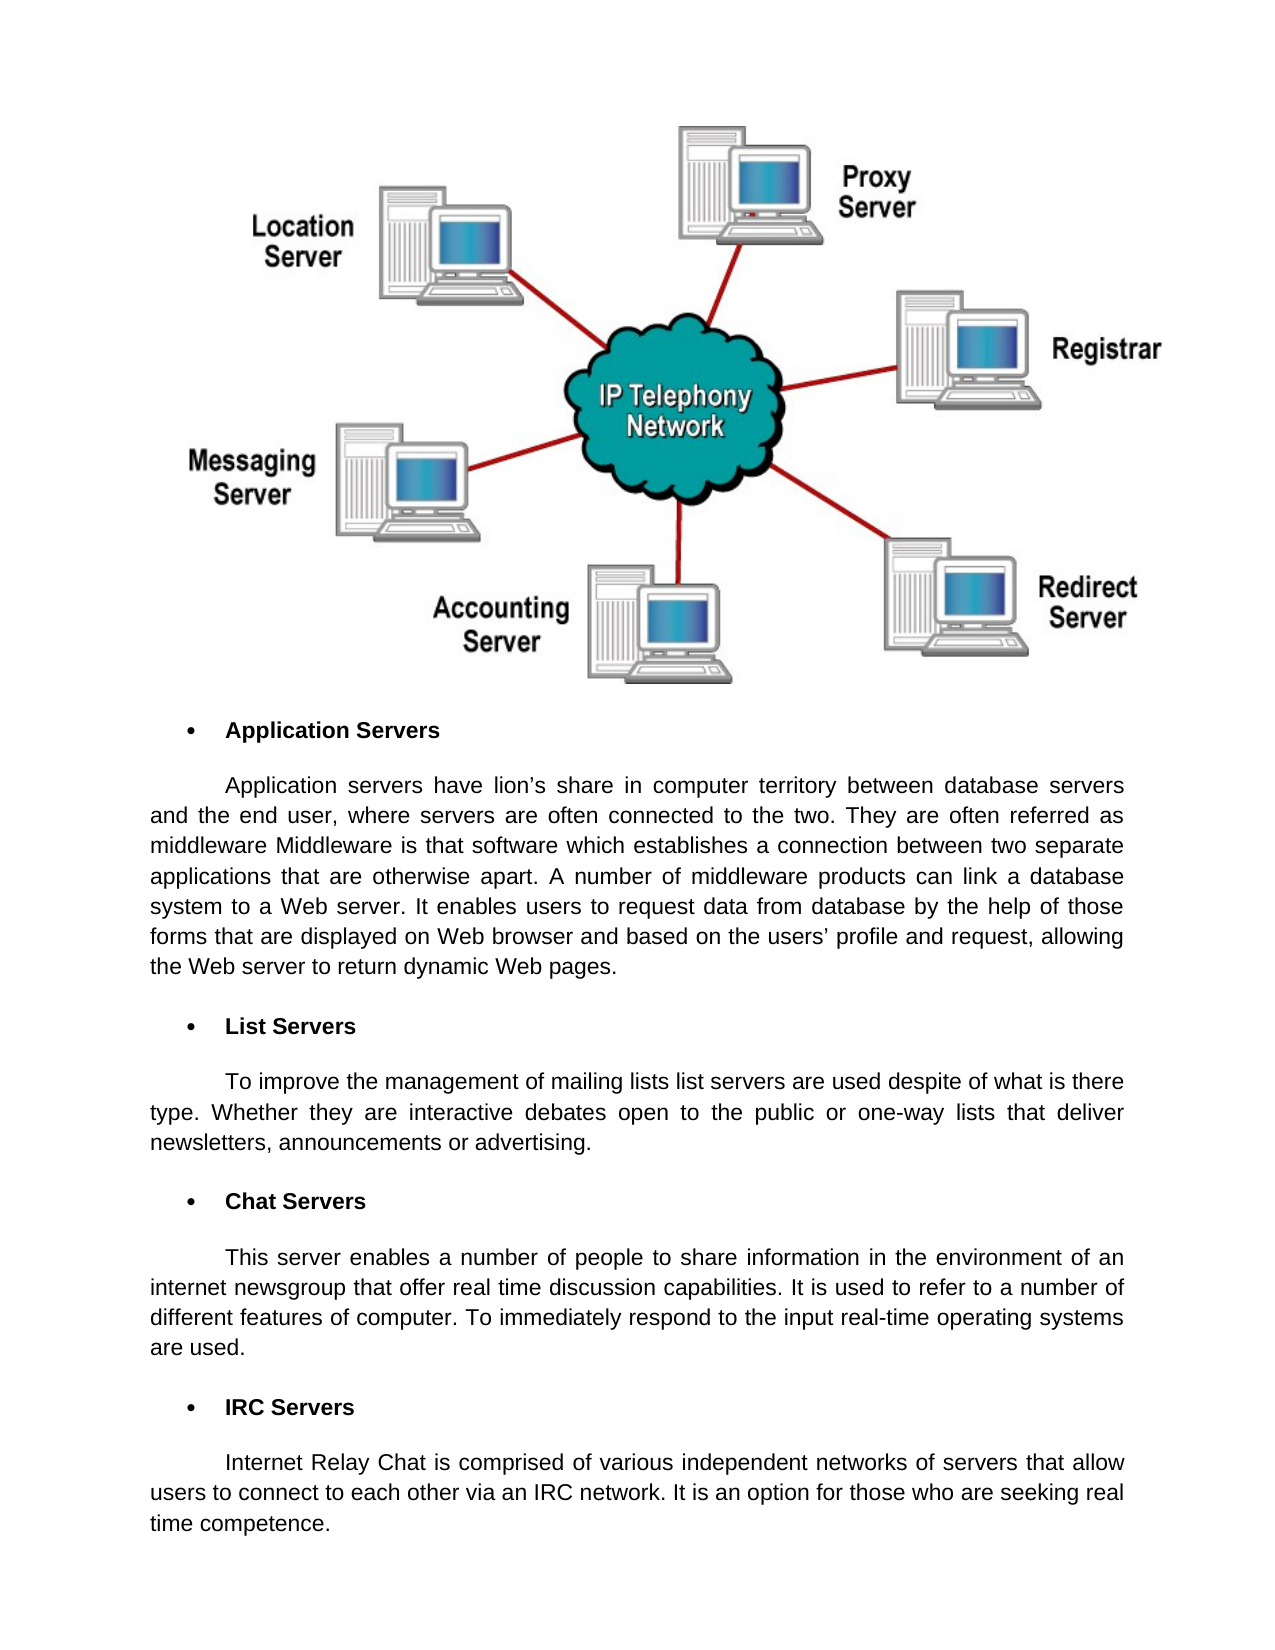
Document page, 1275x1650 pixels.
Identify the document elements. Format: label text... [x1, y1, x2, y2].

text Internet Relay Chat is comprised of various independent networks of servers that allow users to connect to each other via an IRC network. It is an option for those who are seeking real time competence. [150, 1449, 1125, 1536]
picture [187, 126, 1163, 684]
text To improve the management of mailing lists list servers are used despite of what is there type. Whether they are interactive debates open to the public or one-way lists that deliver newsletters, announcements or advertising. [150, 1068, 1125, 1155]
subtitle List Servers [187, 1013, 1125, 1039]
text Application servers have lion’s share in computer territory between database servers and the end user, where servers are often connected to the two. They are often referred as middleware Middleware is that software which establishes a connection between two separate applications that are otherwise apart. A number of middleware products can link a database system to a Web server. It enables users to request data from database by the help of those forms that are displayed on Web browser and based on the users’ profile and request, allowing the Web server to return dynamic Web pages. [150, 772, 1125, 980]
subtitle IRC Servers [187, 1393, 1125, 1420]
subtitle Chat Servers [187, 1188, 1125, 1214]
subtitle Application Servers [187, 717, 1125, 743]
text This server enables a number of people to share information in the environment of an internet newsgroup that offer real time discussion capabilities. It is used to refer to a number of different features of computer. To immediately respond to the input real-time operating systems are used. [150, 1243, 1125, 1361]
